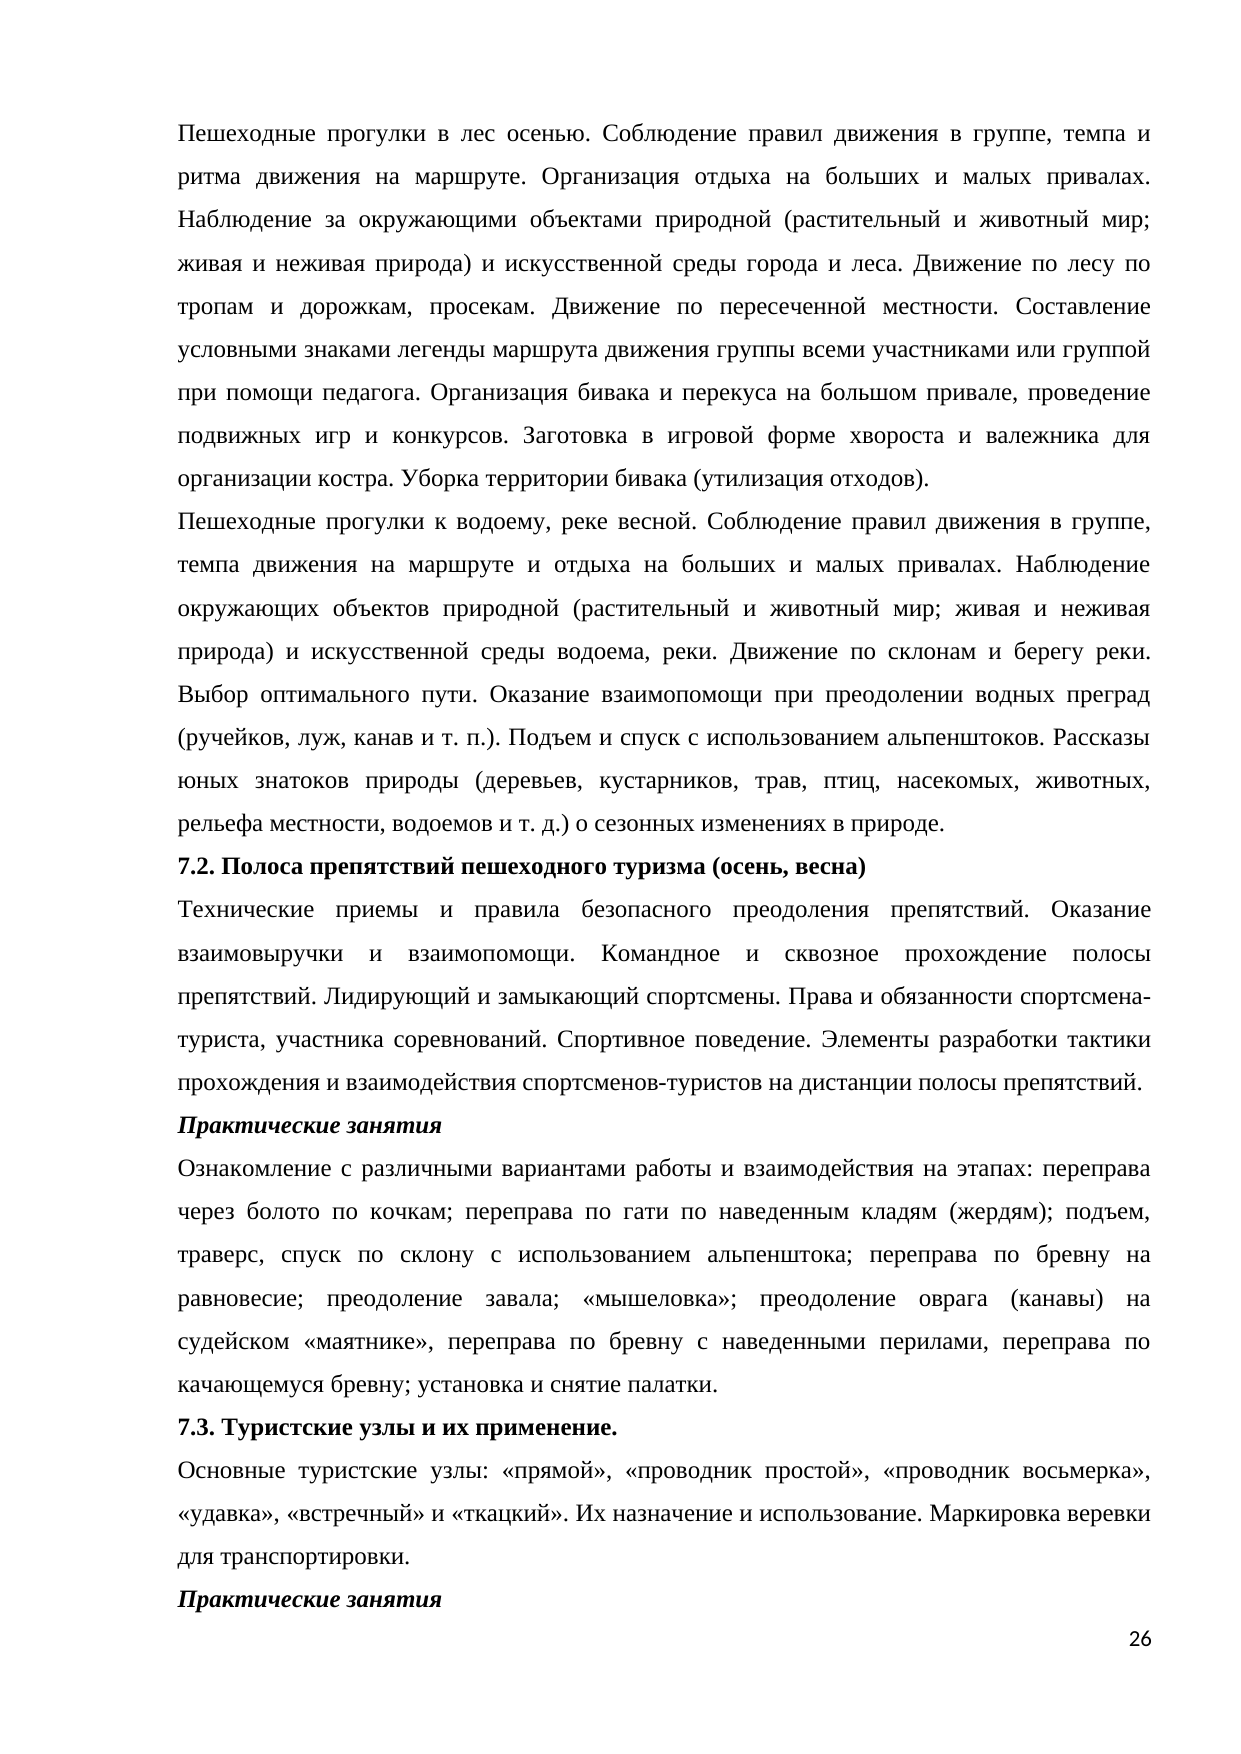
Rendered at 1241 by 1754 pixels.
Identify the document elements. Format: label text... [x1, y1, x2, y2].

text 7.2. Полоса препятствий пешеходного туризма (осень, весна) [177, 851, 1152, 880]
text Пешеходные прогулки к водоему, реке весной. Соблюдение правил движения в группе, темпа движения на маршруте и отдыха на больших и малых привалах. Наблюдение окружающих объектов природной (растительный и животный мир; живая и неживая природа) и искусственной среды водоема, реки. Движение по склонам и берегу реки. Выбор оптимального пути. Оказание взаимопомощи при преодолении водных преград (ручейков, луж, канав и т. п.). Подъем и спуск с использованием альпенштоков. Рассказы юных знатоков природы (деревьев, кустарников, трав, птиц, насекомых, животных, рельефа местности, водоемов и т. д.) о сезонных изменениях в природе. [177, 506, 1152, 837]
text Практические занятия [177, 1584, 1152, 1613]
text Ознакомление с различными вариантами работы и взаимодействия на этапах: переправа через болото по кочкам; переправа по гати по наведенным кладям (жердям); подъем, траверс, спуск по склону с использованием альпенштока; переправа по бревну на равновесие; преодоление завала; «мышеловка»; преодоление оврага (канавы) на судейском «маятнике», переправа по бревну с наведенными перилами, переправа по качающемуся бревну; установка и снятие палатки. [177, 1153, 1152, 1398]
text Технические приемы и правила безопасного преодоления препятствий. Оказание взаимовыручки и взаимопомощи. Командное и сквозное прохождение полосы препятствий. Лидирующий и замыкающий спортсмены. Права и обязанности спортсмена-туриста, участника соревнований. Спортивное поведение. Элементы разработки тактики прохождения и взаимодействия спортсменов-туристов на дистанции полосы препятствий. [177, 894, 1152, 1096]
text Основные туристские узлы: «прямой», «проводник простой», «проводник восьмерка», «удавка», «встречный» и «ткацкий». Их назначение и использование. Маркировка веревки для транспортировки. [177, 1455, 1152, 1570]
text Практические занятия [177, 1110, 1152, 1139]
text Пешеходные прогулки в лес осенью. Соблюдение правил движения в группе, темпа и ритма движения на маршруте. Организация отдыха на больших и малых привалах. Наблюдение за окружающими объектами природной (растительный и животный мир; живая и неживая природа) и искусственной среды города и леса. Движение по лесу по тропам и дорожкам, просекам. Движение по пересеченной местности. Составление условными знаками легенды маршрута движения группы всеми участниками или группой при помощи педагога. Организация бивака и перекуса на большом привале, проведение подвижных игр и конкурсов. Заготовка в игровой форме хвороста и валежника для организации костра. Уборка территории бивака (утилизация отходов). [177, 118, 1152, 492]
text 7.3. Туристские узлы и их применение. [177, 1412, 1152, 1441]
